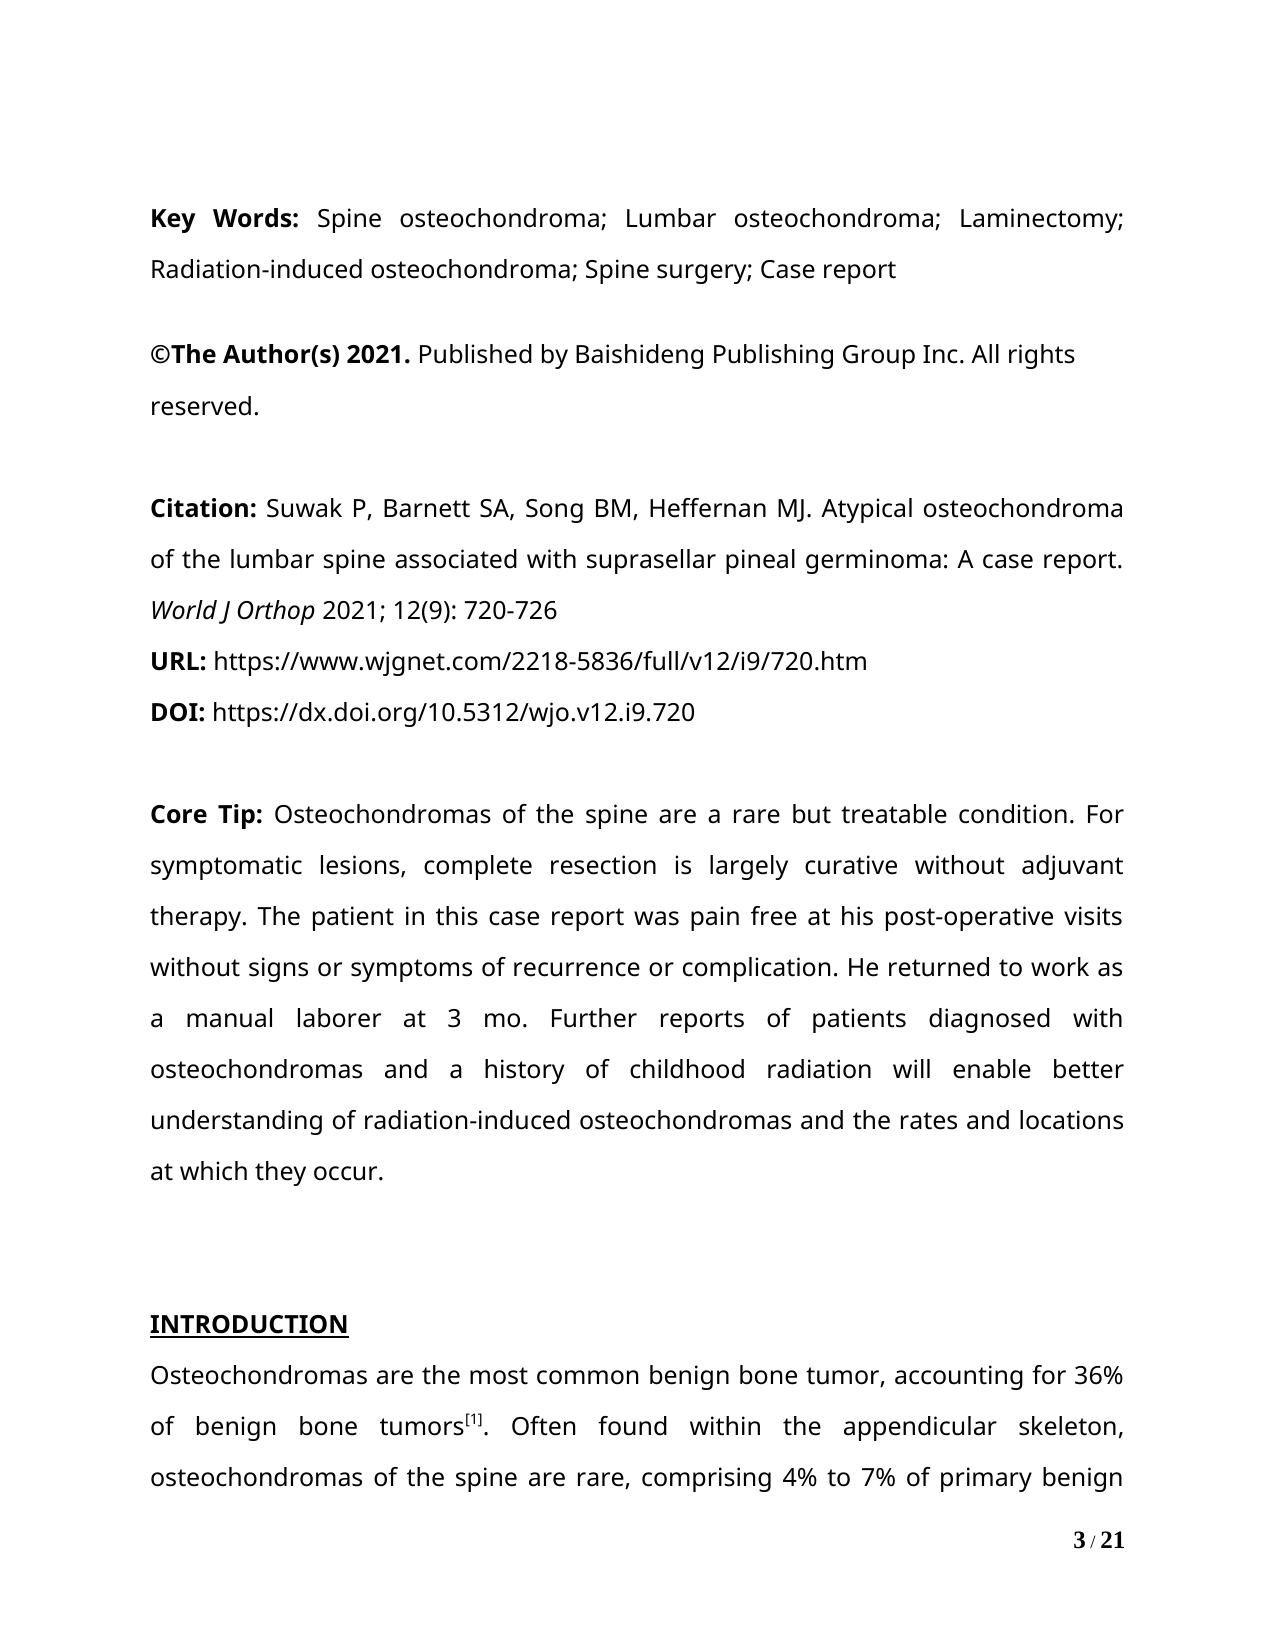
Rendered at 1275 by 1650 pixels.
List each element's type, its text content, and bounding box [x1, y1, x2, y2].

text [150, 1358, 1125, 1494]
text Core Tip: Osteochondromas of the spine are a rare but treatable condition. For symptomatic lesions, complete resection is largely curative without adjuvant therapy. The patient in this case report was pain free at his post-operative visits without signs or symptoms of recurrence or complication. He returned to work as a manual laborer at 3 mo. Further reports of patients diagnosed with osteochondromas and a history of childhood radiation will enable better understanding of radiation-induced osteochondromas and the rates and locations at which they occur. [150, 797, 1125, 1188]
text Key Words: Spine osteochondroma; Lumbar osteochondroma; Laminectomy; Radiation-induced osteochondroma; Spine surgery; Case report [150, 201, 1125, 286]
text Citation: Suwak P, Barnett SA, Song BM, Heffernan MJ. Atypical osteochondroma of the lumbar spine associated with suprasellar pineal germinoma: A case report. World J Orthop 2021; 12(9): 720-726 [150, 490, 1125, 626]
text DOI: https://dx.doi.org/10.5312/wjo.v12.i9.720 [150, 694, 1125, 728]
text ©The Author(s) 2021. Published by Baishideng Publishing Group Inc. All rights reserved. [150, 337, 1125, 422]
text URL: https://www.wjgnet.com/2218-5836/full/v12/i9/720.htm [150, 643, 1125, 677]
text INTRODUCTION [150, 1307, 1125, 1341]
